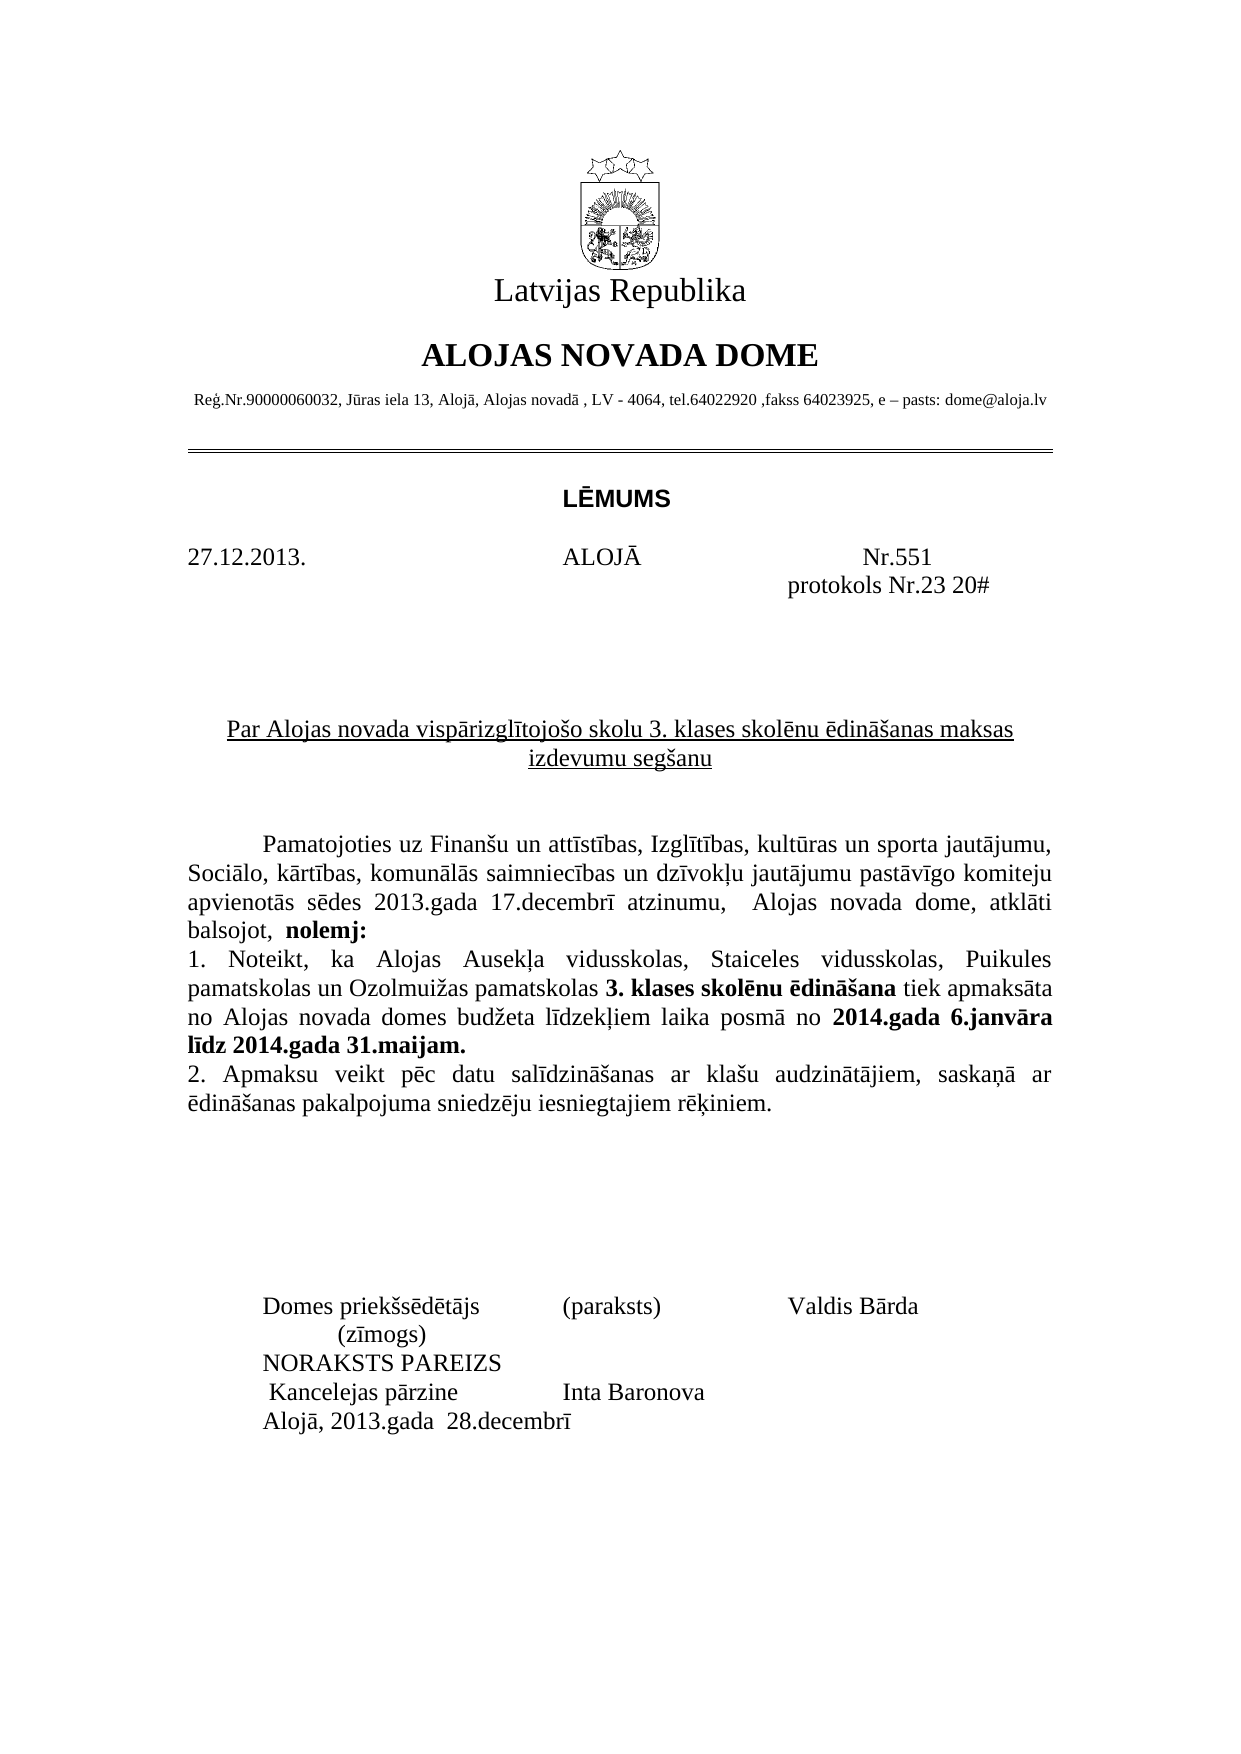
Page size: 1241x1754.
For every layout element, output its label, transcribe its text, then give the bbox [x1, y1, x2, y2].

picture [579, 150, 661, 271]
text ALOJAS NOVADA DOME [187, 335, 1053, 373]
text Latvijas Republika [187, 270, 1053, 309]
text Alojā, 2013.gada 28.decembrī [187, 1406, 1053, 1434]
text Par Alojas novada vispārizglītojošo skolu 3. klases skolēnu ēdināšanas maksas izdevumu segšanu [187, 714, 1053, 772]
text 1. Noteikt, ka Alojas Ausekļa vidusskolas, Staiceles vidusskolas, Puikules pamatskolas un Ozolmuižas pamatskolas 3. klases skolēnu ēdināšana tiek apmaksāta no Alojas novada domes budžeta līdzekļiem laika posmā no 2014.gada 6.janvāra līdz 2014.gada 31.maijam. [187, 944, 1053, 1059]
text Reģ.Nr.90000060032, Jūras iela 13, Alojā, Alojas novadā , LV - 4064, tel.64022920 ,fakss 64023925, e – pasts: dome@aloja.lv [187, 390, 1053, 453]
text 2. Apmaksu veikt pēc datu salīdzināšanas ar klašu audzinātājiem, saskaņā ar ēdināšanas pakalpojuma sniedzēju iesniegtajiem rēķiniem. [187, 1059, 1053, 1117]
text 27.12.2013. ALOJĀ Nr.551 [187, 542, 1053, 570]
text Pamatojoties uz Finanšu un attīstības, Izglītības, kultūras un sporta jautājumu, Sociālo, kārtības, komunālās saimniecības un dzīvokļu jautājumu pastāvīgo komiteju apvienotās sēdes 2013.gada 17.decembrī atzinumu, Alojas novada dome, atklāti balsojot, nolemj: [187, 829, 1053, 944]
text protokols Nr.23 20# [712, 570, 1053, 599]
text Domes priekšsēdētājs (paraksts) Valdis Bārda [225, 1291, 1053, 1319]
text (zīmogs) [300, 1319, 1053, 1348]
text NORAKSTS PAREIZS [187, 1348, 1053, 1377]
text Kancelejas pārzine Inta Baronova [187, 1377, 1053, 1406]
